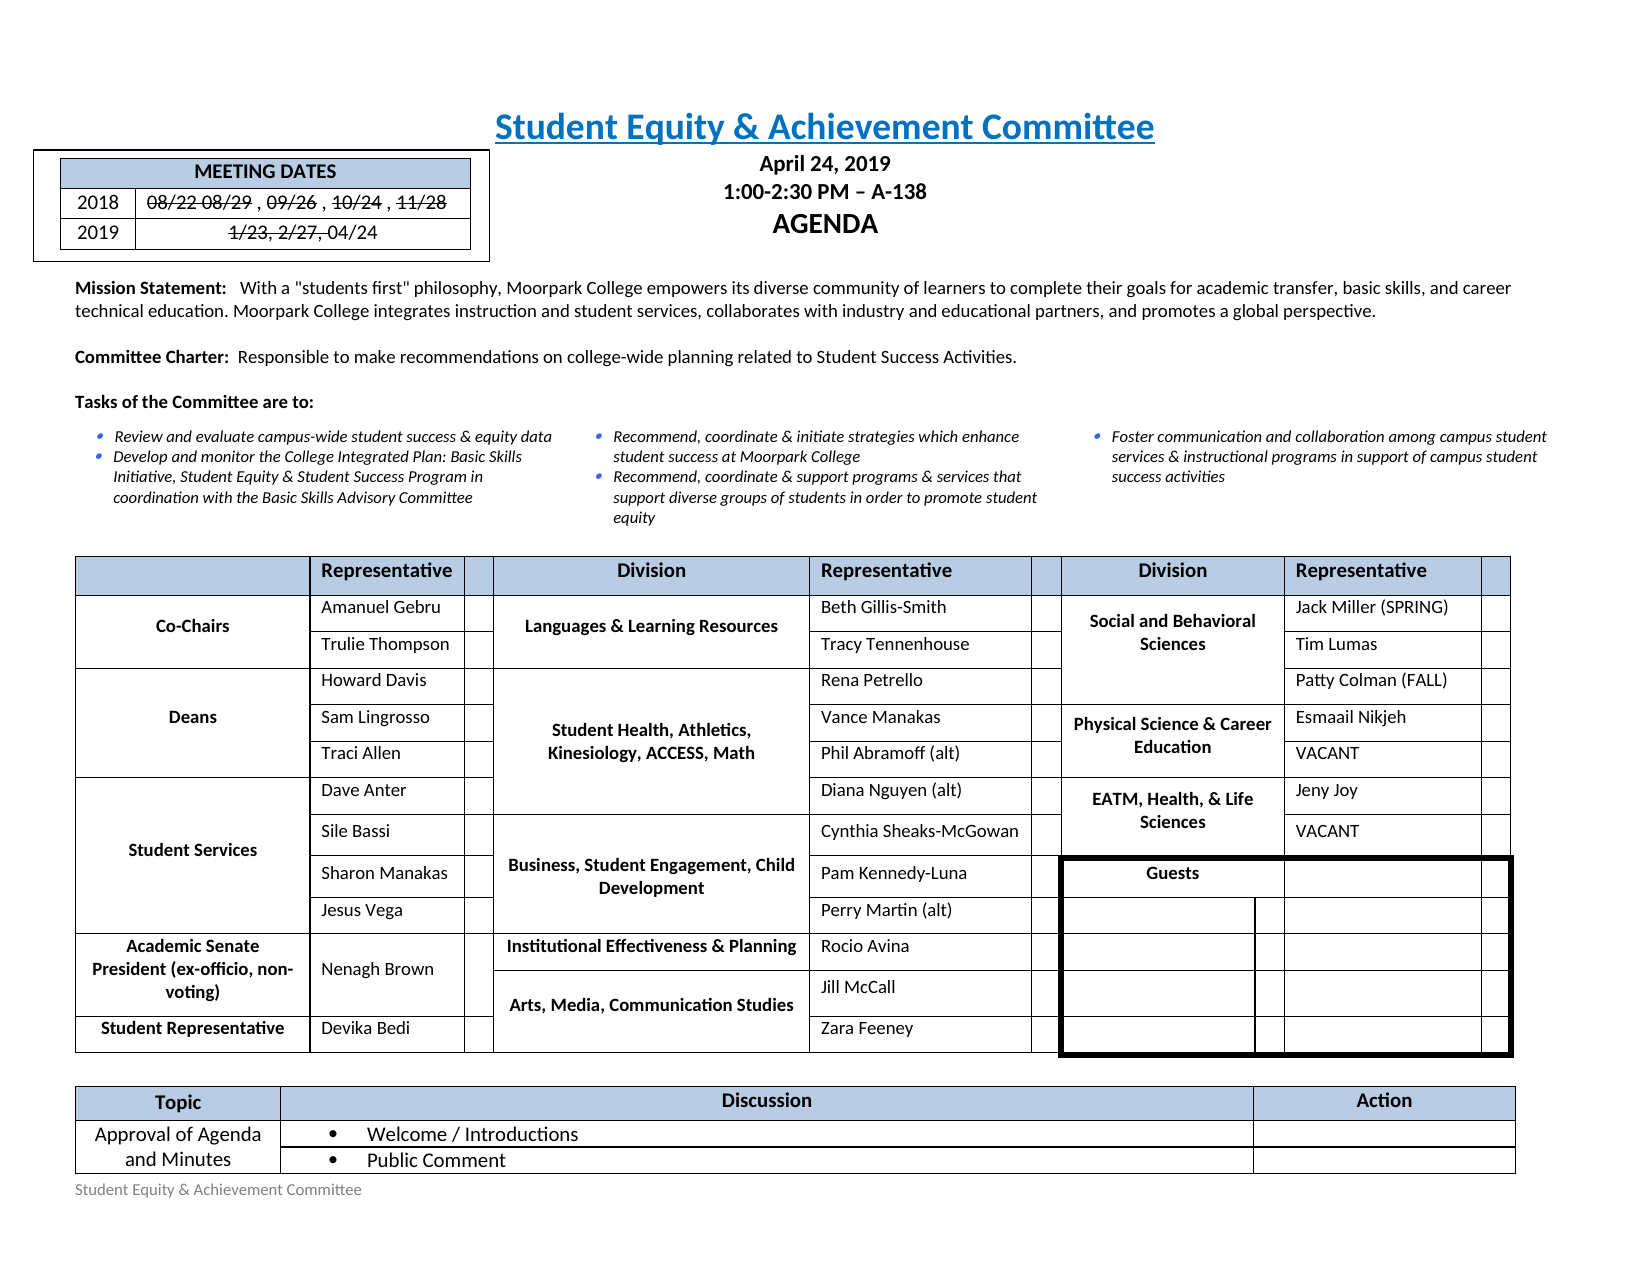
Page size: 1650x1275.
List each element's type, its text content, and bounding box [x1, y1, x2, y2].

table_cell Jeny Joy [1285, 778, 1481, 813]
table_cell Approval of Agenda and Minutes [76, 1121, 280, 1173]
table_cell [1256, 1017, 1284, 1052]
table_cell VACANT [1285, 815, 1481, 855]
table_cell [465, 898, 493, 933]
table_cell [1032, 778, 1061, 813]
table_cell [1482, 778, 1510, 813]
table_cell [465, 934, 493, 1016]
table_cell Languages & Learning Resources [494, 596, 809, 668]
text April 24, 2019 [490, 149, 1575, 177]
table_cell [1256, 934, 1284, 970]
table_cell [465, 705, 493, 741]
table_cell Traci Allen [311, 742, 464, 777]
table_header Division [494, 557, 809, 595]
table_cell Sile Bassi [311, 815, 464, 855]
table_cell [1482, 596, 1510, 631]
table_cell Diana Nguyen (alt) [810, 778, 1031, 813]
table_cell Esmaail Nikjeh [1285, 705, 1481, 741]
table_cell Perry Martin (alt) [810, 898, 1031, 933]
table_cell Phil Abramoff (alt) [810, 742, 1031, 777]
table_cell [465, 815, 493, 855]
table_header Action [1254, 1087, 1515, 1120]
table_cell Social and Behavioral Sciences [1062, 596, 1284, 704]
table_cell [1032, 898, 1058, 933]
table_cell [465, 778, 493, 813]
table_cell [1482, 815, 1510, 855]
table_header [76, 557, 309, 595]
table_cell [465, 669, 493, 704]
table_cell Co-Chairs [76, 596, 309, 668]
table_cell VACANT [1285, 742, 1481, 777]
table_cell Sharon Manakas [311, 856, 464, 897]
table_cell [465, 856, 493, 897]
table_cell Arts, Media, Communication Studies [494, 971, 809, 1052]
table_cell Dave Anter [311, 778, 464, 813]
table_cell Pam Kennedy-Luna [810, 856, 1031, 897]
table_cell [1482, 971, 1508, 1016]
table_cell EATM, Health, & Life Sciences [1062, 778, 1284, 855]
table_header Review and evaluate campus-wide student success & equity data Develop and monitor the College Integrated Plan: Basic Skills Initiative, Student Equity & Student Success Program in coordination with the Basic Skills Advisory Committee [75, 426, 575, 528]
table_cell [1285, 1017, 1481, 1052]
table_cell [1032, 742, 1061, 777]
table_cell Tracy Tennenhouse [810, 632, 1031, 668]
table_cell [1032, 669, 1061, 704]
table_cell Devika Bedi [311, 1017, 464, 1052]
table_cell [1032, 1017, 1058, 1052]
table_cell Deans [76, 669, 309, 777]
table_cell [1064, 898, 1254, 933]
table_cell [1482, 934, 1508, 970]
table_cell Physical Science & Career Education [1062, 705, 1284, 777]
text AGENDA [490, 205, 1575, 241]
table_cell Guests [1064, 861, 1284, 897]
table_cell [1482, 898, 1508, 933]
table_cell [1064, 934, 1254, 970]
table_header Representative [1285, 557, 1481, 595]
table_cell [1032, 934, 1058, 970]
table_cell [465, 596, 493, 631]
table_cell Tim Lumas [1285, 632, 1481, 668]
table_cell Student Health, Athletics, Kinesiology, ACCESS, Math [494, 669, 809, 813]
text Mission Statement: With a "students first" philosophy, Moorpark College empowers its diverse community of learners to complete their goals for academic transfer, basic skills, and career technical education. Moorpark College integrates instruction and student services, collaborates with industry and educational partners, and promotes a global perspective. [75, 276, 1575, 322]
table_cell Zara Feeney [810, 1017, 1031, 1052]
table_cell [1285, 861, 1481, 897]
table_cell Cynthia Sheaks-McGowan [810, 815, 1031, 855]
table_cell Welcome / Introductions [281, 1121, 1253, 1146]
text Student Equity & Achievement Committee [75, 103, 1575, 149]
table_cell Rocio Avina [810, 934, 1031, 970]
table_cell [1064, 1017, 1254, 1052]
table_cell Business, Student Engagement, Child Development [494, 815, 809, 933]
table_cell Howard Davis [311, 669, 464, 704]
table_cell Student Services [76, 778, 309, 933]
table_cell [1482, 632, 1510, 668]
table_cell [1064, 971, 1254, 1016]
table_cell [1285, 934, 1481, 970]
table_cell Patty Colman (FALL) [1285, 669, 1481, 704]
table_cell [1032, 815, 1061, 855]
table_header Division [1062, 557, 1284, 595]
table_cell Nenagh Brown [311, 934, 464, 1016]
table_cell [1032, 596, 1061, 631]
table_cell Academic Senate President (ex-officio, non-voting) [76, 934, 309, 1016]
table_cell [1482, 669, 1510, 704]
table_cell Trulie Thompson [311, 632, 464, 668]
table_cell Student Representative [76, 1017, 309, 1052]
table_header [465, 557, 493, 595]
table_cell [465, 632, 493, 668]
table_cell [1032, 856, 1058, 897]
table_cell Vance Manakas [810, 705, 1031, 741]
table_header [1482, 557, 1510, 595]
table_cell [1254, 1148, 1515, 1173]
text Committee Charter: Responsible to make recommendations on college-wide planning related to Student Success Activities. [75, 345, 1575, 368]
table_cell [1032, 632, 1061, 668]
table_cell Amanuel Gebru [311, 596, 464, 631]
table_header Topic [76, 1087, 280, 1120]
table_cell Jesus Vega [311, 898, 464, 933]
table_cell [1256, 898, 1284, 933]
table_cell Public Comment [281, 1148, 1253, 1173]
table_cell [465, 742, 493, 777]
table_header Representative [311, 557, 464, 595]
text Tasks of the Committee are to: [75, 391, 1575, 414]
table_header Foster communication and collaboration among campus student services & instructional programs in support of campus student success activities [1075, 426, 1575, 528]
table_cell [1482, 705, 1510, 741]
table_cell Jill McCall [810, 971, 1031, 1016]
table_cell [1032, 705, 1061, 741]
table_cell Sam Lingrosso [311, 705, 464, 741]
table_header [1032, 557, 1061, 595]
table_cell Institutional Effectiveness & Planning [494, 934, 809, 970]
table_cell [1032, 971, 1058, 1016]
table_cell [1482, 1017, 1508, 1052]
table_cell Jack Miller (SPRING) [1285, 596, 1481, 631]
table_cell [1482, 742, 1510, 777]
table_cell [465, 1017, 493, 1052]
text 1:00-2:30 PM – A-138 [490, 177, 1575, 205]
table_cell [1285, 898, 1481, 933]
table_cell Rena Petrello [810, 669, 1031, 704]
table_header Representative [810, 557, 1031, 595]
table_header Discussion [281, 1087, 1253, 1120]
table_cell [1256, 971, 1284, 1016]
table_header Recommend, coordinate & initiate strategies which enhance student success at Moorpark College Recommend, coordinate & support programs & services that support diverse groups of students in order to promote student equity [575, 426, 1075, 528]
table_cell Beth Gillis-Smith [810, 596, 1031, 631]
table_cell [1285, 971, 1481, 1016]
table_cell [1482, 861, 1508, 897]
table_cell [1254, 1121, 1515, 1146]
